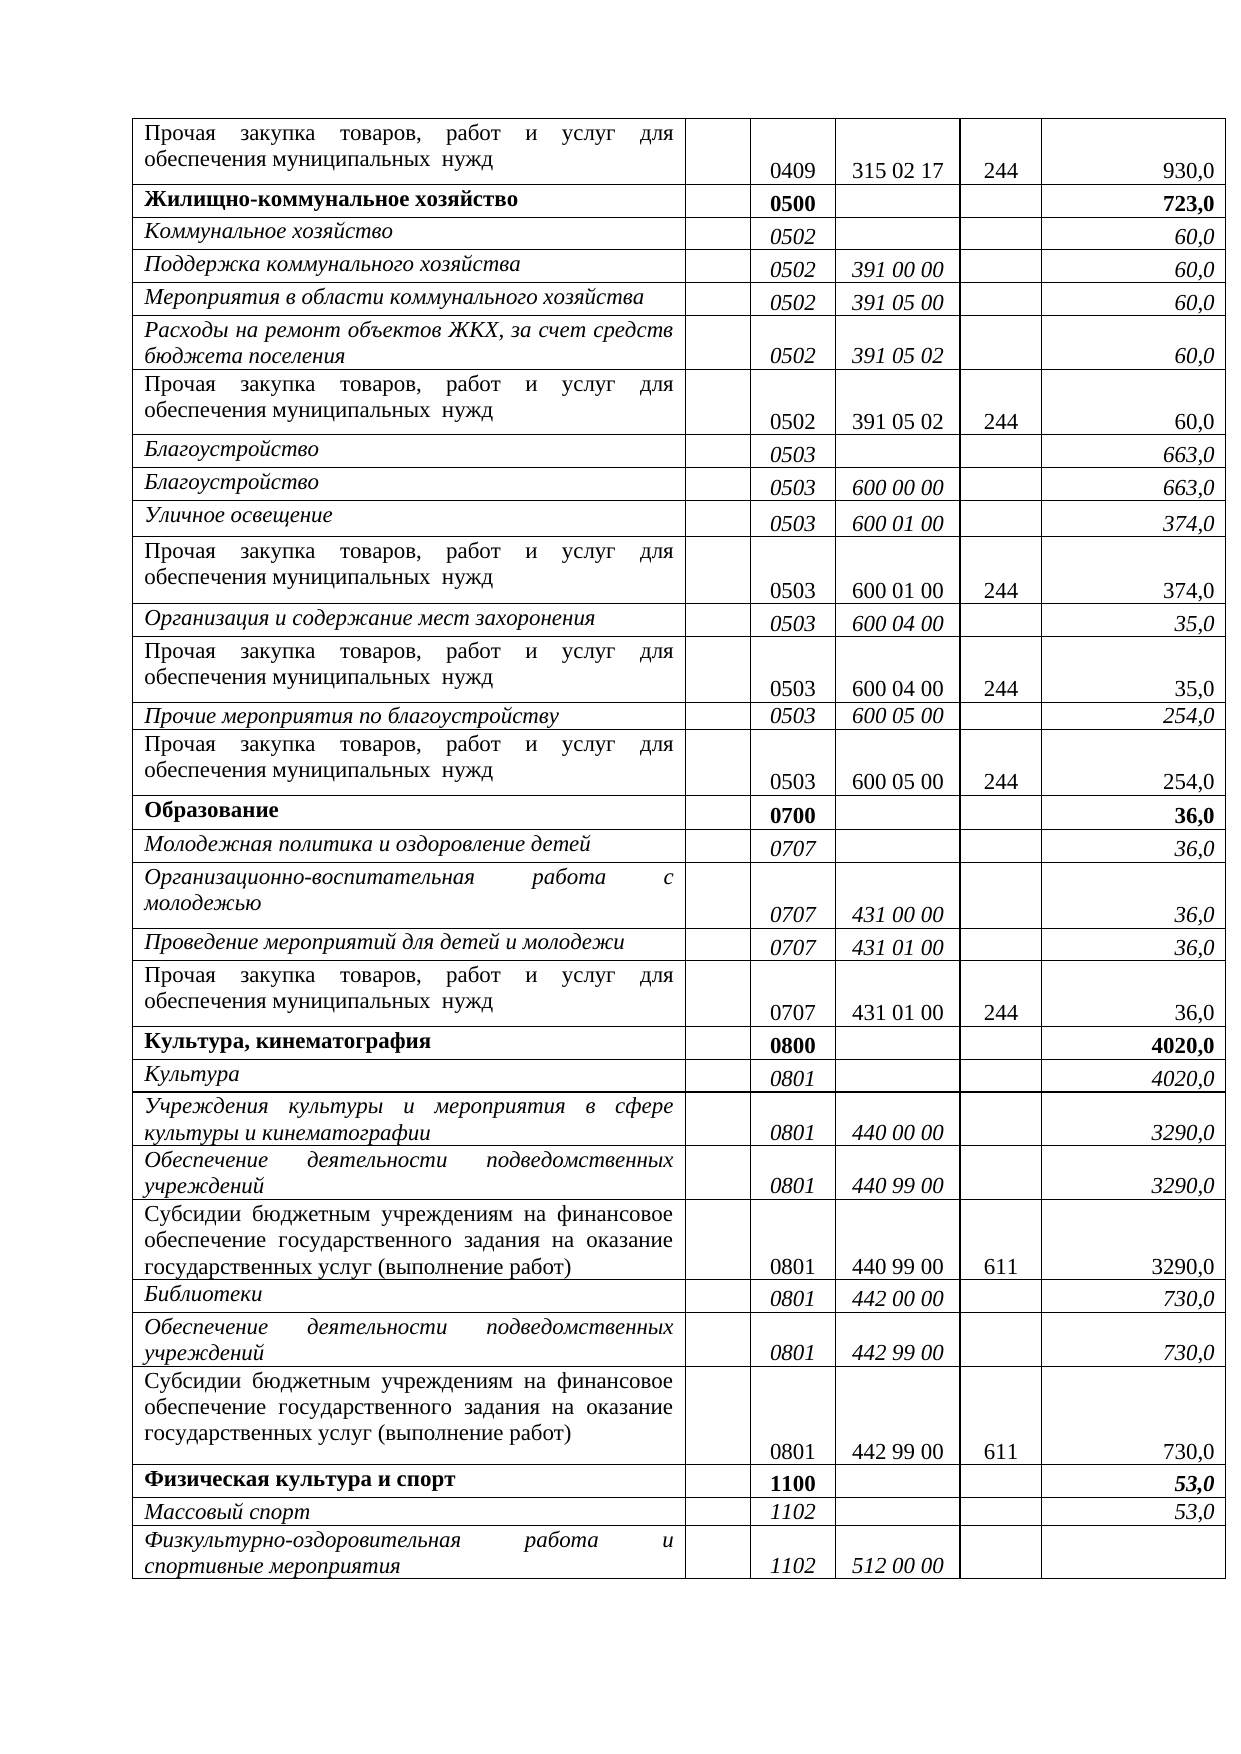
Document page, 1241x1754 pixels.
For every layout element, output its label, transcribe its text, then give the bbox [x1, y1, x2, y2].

table_cell Прочие мероприятия по благоустройству [133, 703, 685, 729]
table_cell [961, 1526, 1041, 1578]
table_cell 315 02 17 [836, 119, 959, 184]
table_cell Физическая культура и спорт [133, 1465, 685, 1497]
table_cell Учреждения культуры и мероприятия в сфере культуры и кинематографии [133, 1093, 685, 1145]
table_cell 244 [961, 119, 1041, 184]
table_cell 431 01 00 [836, 929, 959, 960]
table_cell [836, 1027, 959, 1059]
table_cell [686, 1093, 750, 1145]
table_cell 60,0 [1042, 250, 1225, 282]
table_cell 35,0 [1042, 637, 1225, 702]
table_cell [686, 218, 750, 249]
table_cell [961, 435, 1041, 467]
table_cell [686, 119, 750, 184]
table_cell 431 00 00 [836, 863, 959, 927]
table_cell 60,0 [1042, 316, 1225, 369]
table_cell [961, 501, 1041, 536]
table_cell 0503 [751, 637, 835, 702]
table_cell Культура [133, 1060, 685, 1091]
table_cell [961, 218, 1041, 249]
table_cell [836, 1465, 959, 1497]
table_cell Массовый спорт [133, 1498, 685, 1524]
table_cell 0503 [751, 435, 835, 467]
table_cell Жилищно-коммунальное хозяйство [133, 185, 685, 217]
table_cell [836, 830, 959, 862]
table_cell 0707 [751, 929, 835, 960]
table_cell 244 [961, 537, 1041, 603]
table_cell 244 [961, 637, 1041, 702]
table_cell Субсидии бюджетным учреждениям на финансовое обеспечение государственного задания на оказание государственных услуг (выполнение работ) [133, 1200, 685, 1279]
table_cell [686, 929, 750, 960]
table_cell 730,0 [1042, 1313, 1225, 1366]
table_cell 0707 [751, 830, 835, 862]
table_cell 0502 [751, 283, 835, 315]
table_cell [836, 435, 959, 467]
table_cell [836, 185, 959, 217]
table_cell 0707 [751, 961, 835, 1026]
table_cell Молодежная политика и оздоровление детей [133, 830, 685, 862]
table_cell [686, 637, 750, 702]
table_cell Прочая закупка товаров, работ и услуг для обеспечения муниципальных нужд [133, 537, 685, 603]
table_cell 431 01 00 [836, 961, 959, 1026]
table_cell [961, 316, 1041, 369]
table_cell [686, 435, 750, 467]
table_cell 35,0 [1042, 604, 1225, 636]
table_cell 600 01 00 [836, 501, 959, 536]
table_cell 663,0 [1042, 435, 1225, 467]
table_cell 244 [961, 961, 1041, 1026]
table_cell 1102 [751, 1498, 835, 1524]
table_cell 0503 [751, 501, 835, 536]
table_cell [961, 929, 1041, 960]
table_cell 0502 [751, 316, 835, 369]
table_cell 0800 [751, 1027, 835, 1059]
table_cell [686, 1280, 750, 1312]
table_cell 600 05 00 [836, 730, 959, 794]
table_cell [686, 1313, 750, 1366]
table_cell [961, 1146, 1041, 1199]
table_cell 440 99 00 [836, 1146, 959, 1199]
table_cell [961, 1093, 1041, 1145]
table_cell 244 [961, 730, 1041, 794]
table_cell 0801 [751, 1280, 835, 1312]
table_cell [686, 370, 750, 434]
table_cell Обеспечение деятельности подведомственных учреждений [133, 1313, 685, 1366]
table_cell Уличное освещение [133, 501, 685, 536]
table_cell 60,0 [1042, 370, 1225, 434]
table_cell [836, 1060, 959, 1091]
table_cell [961, 830, 1041, 862]
table_cell 0503 [751, 537, 835, 603]
table_cell [686, 501, 750, 536]
table_cell 391 05 02 [836, 370, 959, 434]
table_cell 442 99 00 [836, 1367, 959, 1464]
table_cell 730,0 [1042, 1367, 1225, 1464]
table_cell [961, 796, 1041, 829]
table_cell 53,0 [1042, 1498, 1225, 1524]
table_cell [961, 604, 1041, 636]
table_cell Субсидии бюджетным учреждениям на финансовое обеспечение государственного задания на оказание государственных услуг (выполнение работ) [133, 1367, 685, 1464]
table_cell Организация и содержание мест захоронения [133, 604, 685, 636]
table_cell [1042, 1526, 1225, 1578]
table_cell Прочая закупка товаров, работ и услуг для обеспечения муниципальных нужд [133, 370, 685, 434]
table_cell 254,0 [1042, 730, 1225, 794]
table_cell [686, 961, 750, 1026]
table_cell [686, 250, 750, 282]
table_cell 930,0 [1042, 119, 1225, 184]
table_cell [686, 604, 750, 636]
table_cell [961, 1498, 1041, 1524]
table_cell 0801 [751, 1060, 835, 1091]
table_cell Прочая закупка товаров, работ и услуг для обеспечения муниципальных нужд [133, 961, 685, 1026]
table_cell [961, 1027, 1041, 1059]
table_cell [686, 283, 750, 315]
table_cell 0500 [751, 185, 835, 217]
table_cell [961, 863, 1041, 927]
table_cell 36,0 [1042, 961, 1225, 1026]
table_cell [686, 185, 750, 217]
table_cell Поддержка коммунального хозяйства [133, 250, 685, 282]
table_cell [686, 1526, 750, 1578]
table_cell 611 [961, 1200, 1041, 1279]
table_cell Расходы на ремонт объектов ЖКХ, за счет средств бюджета поселения [133, 316, 685, 369]
table_cell [686, 830, 750, 862]
table_cell 0502 [751, 250, 835, 282]
table_cell 391 00 00 [836, 250, 959, 282]
table_cell [961, 1280, 1041, 1312]
table_cell Прочая закупка товаров, работ и услуг для обеспечения муниципальных нужд [133, 730, 685, 794]
table_cell 600 04 00 [836, 604, 959, 636]
table_cell [961, 703, 1041, 729]
table_cell 0503 [751, 730, 835, 794]
table_cell 0801 [751, 1200, 835, 1279]
table_cell 0503 [751, 604, 835, 636]
table_cell 0801 [751, 1093, 835, 1145]
table_cell [961, 185, 1041, 217]
table_cell [686, 863, 750, 927]
table_cell [836, 218, 959, 249]
table_cell 1100 [751, 1465, 835, 1497]
table_cell 600 01 00 [836, 537, 959, 603]
table_cell [686, 730, 750, 794]
table_cell 0503 [751, 468, 835, 500]
table_cell Организационно-воспитательная работа с молодежью [133, 863, 685, 927]
table_cell 53,0 [1042, 1465, 1225, 1497]
table_cell 391 05 00 [836, 283, 959, 315]
table_cell 3290,0 [1042, 1093, 1225, 1145]
table_cell 36,0 [1042, 863, 1225, 927]
table_cell [961, 468, 1041, 500]
table_cell 723,0 [1042, 185, 1225, 217]
table_cell 3290,0 [1042, 1146, 1225, 1199]
table_cell Прочая закупка товаров, работ и услуг для обеспечения муниципальных нужд [133, 637, 685, 702]
table_cell 60,0 [1042, 283, 1225, 315]
table_cell 0700 [751, 796, 835, 829]
table_cell [961, 1465, 1041, 1497]
table_cell 442 00 00 [836, 1280, 959, 1312]
table_cell Благоустройство [133, 468, 685, 500]
table_cell 663,0 [1042, 468, 1225, 500]
table_cell 611 [961, 1367, 1041, 1464]
table_cell 0707 [751, 863, 835, 927]
table_cell 1102 [751, 1526, 835, 1578]
table_cell 0502 [751, 218, 835, 249]
table_cell [961, 250, 1041, 282]
table_cell Коммунальное хозяйство [133, 218, 685, 249]
table_cell 730,0 [1042, 1280, 1225, 1312]
table_cell 244 [961, 370, 1041, 434]
table_cell [686, 1498, 750, 1524]
table_cell Обеспечение деятельности подведомственных учреждений [133, 1146, 685, 1199]
table_cell 600 04 00 [836, 637, 959, 702]
table_cell Культура, кинематография [133, 1027, 685, 1059]
table_cell 391 05 02 [836, 316, 959, 369]
table_cell Образование [133, 796, 685, 829]
table_cell Благоустройство [133, 435, 685, 467]
table_cell 36,0 [1042, 830, 1225, 862]
table_cell [836, 1498, 959, 1524]
table_cell 36,0 [1042, 929, 1225, 960]
table_cell 440 99 00 [836, 1200, 959, 1279]
table_cell [686, 1060, 750, 1091]
table_cell 0502 [751, 370, 835, 434]
table_cell 440 00 00 [836, 1093, 959, 1145]
table_cell 0801 [751, 1146, 835, 1199]
table_cell 0801 [751, 1367, 835, 1464]
table_cell 442 99 00 [836, 1313, 959, 1366]
table_cell [686, 1146, 750, 1199]
table_cell Прочая закупка товаров, работ и услуг для обеспечения муниципальных нужд [133, 119, 685, 184]
table_cell [961, 1313, 1041, 1366]
table_cell 4020,0 [1042, 1060, 1225, 1091]
table_cell 0801 [751, 1313, 835, 1366]
table_cell [686, 1200, 750, 1279]
table_cell Библиотеки [133, 1280, 685, 1312]
table_cell 0409 [751, 119, 835, 184]
table_cell [961, 283, 1041, 315]
table_cell [836, 796, 959, 829]
table_cell [686, 1465, 750, 1497]
table_cell 3290,0 [1042, 1200, 1225, 1279]
table_cell [686, 537, 750, 603]
table_cell 600 05 00 [836, 703, 959, 729]
table_cell 374,0 [1042, 537, 1225, 603]
table_cell 254,0 [1042, 703, 1225, 729]
table_cell [686, 703, 750, 729]
table_cell Проведение мероприятий для детей и молодежи [133, 929, 685, 960]
table_cell 36,0 [1042, 796, 1225, 829]
table_cell 4020,0 [1042, 1027, 1225, 1059]
table_cell Физкультурно-оздоровительная работа и спортивные мероприятия [133, 1526, 685, 1578]
table_cell 600 00 00 [836, 468, 959, 500]
table_cell 60,0 [1042, 218, 1225, 249]
table_cell [686, 1367, 750, 1464]
table_cell [686, 1027, 750, 1059]
table_cell 0503 [751, 703, 835, 729]
table_cell [686, 468, 750, 500]
table_cell 374,0 [1042, 501, 1225, 536]
table_cell [686, 796, 750, 829]
table_cell Мероприятия в области коммунального хозяйства [133, 283, 685, 315]
table_cell [686, 316, 750, 369]
table_cell [961, 1060, 1041, 1091]
table_cell 512 00 00 [836, 1526, 959, 1578]
